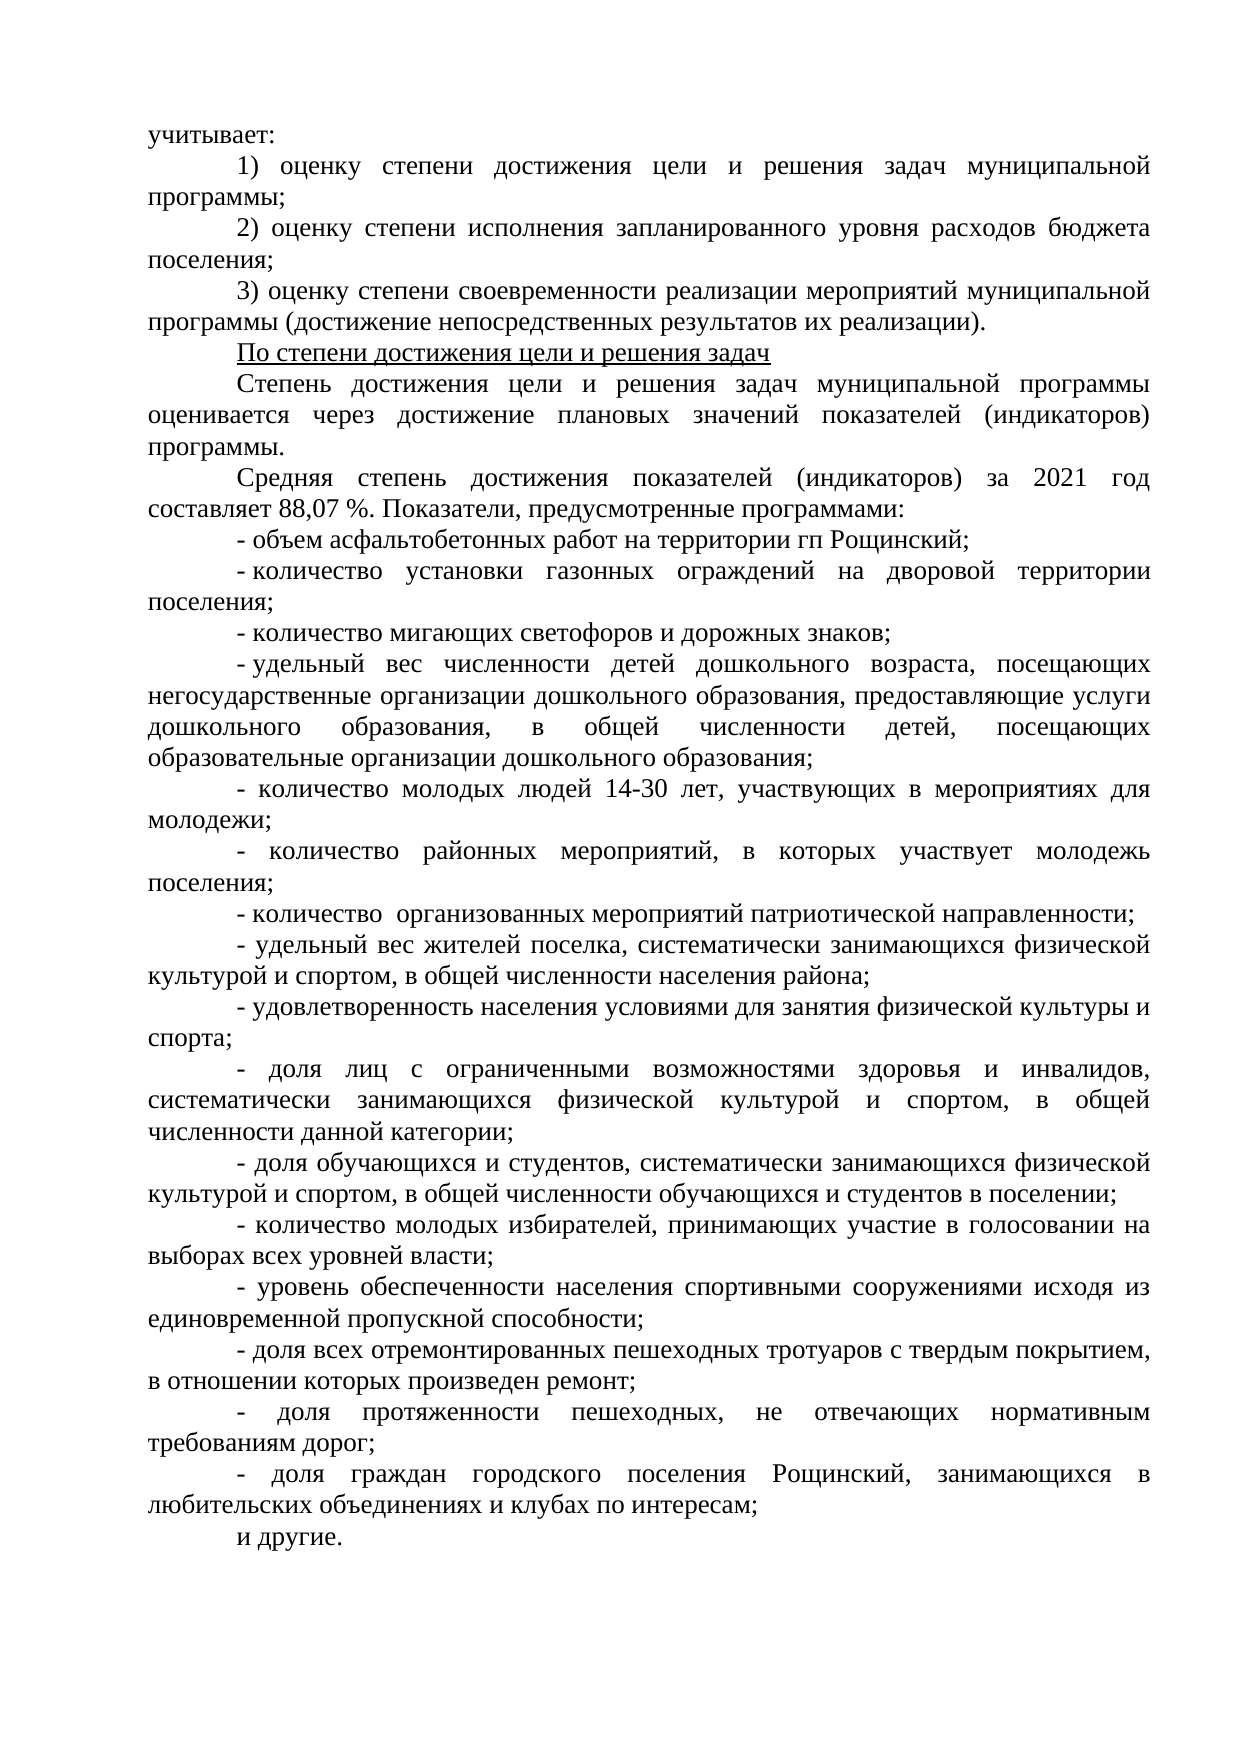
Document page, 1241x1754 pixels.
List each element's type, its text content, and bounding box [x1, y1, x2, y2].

text 3) оценку степени своевременности реализации мероприятий муниципальной программы (достижение непосредственных результатов их реализации). [148, 274, 1152, 336]
text Степень достижения цели и решения задач муниципальной программы оценивается через достижение плановых значений показателей (индикаторов) программы. [148, 367, 1152, 461]
text - удельный вес жителей поселка, систематически занимающихся физической культурой и спортом, в общей численности населения района; [148, 928, 1152, 990]
text - количество молодых избирателей, принимающих участие в голосовании на выборах всех уровней власти; [148, 1208, 1152, 1271]
text - доля граждан городского поселения Рощинский, занимающихся в любительских объединениях и клубах по интересам; [148, 1457, 1152, 1520]
text - удовлетворенность населения условиями для занятия физической культуры и спорта; [148, 990, 1152, 1052]
text Средняя степень достижения показателей (индикаторов) за 2021 год составляет 88,07 %. Показатели, предусмотренные программами: [148, 461, 1152, 523]
text 2) оценку степени исполнения запланированного уровня расходов бюджета поселения; [148, 212, 1152, 274]
text - доля лиц с ограниченными возможностями здоровья и инвалидов, систематически занимающихся физической культурой и спортом, в общей численности данной категории; [148, 1052, 1152, 1146]
text По степени достижения цели и решения задач [148, 336, 1152, 367]
text 1) оценку степени достижения цели и решения задач муниципальной программы; [148, 149, 1152, 212]
text - доля всех отремонтированных пешеходных тротуаров с твердым покрытием, в отношении которых произведен ремонт; [148, 1333, 1152, 1395]
text и другие. [148, 1520, 1152, 1551]
text - количество установки газонных ограждений на дворовой территории поселения; [148, 554, 1152, 616]
text - доля обучающихся и студентов, систематически занимающихся физической культурой и спортом, в общей численности обучающихся и студентов в поселении; [148, 1146, 1152, 1208]
text - количество молодых людей 14-30 лет, участвующих в мероприятиях для молодежи; [148, 772, 1152, 834]
text - количество мигающих светофоров и дорожных знаков; [148, 616, 1152, 648]
text - объем асфальтобетонных работ на территории гп Рощинский; [148, 523, 1152, 554]
text - доля протяженности пешеходных, не отвечающих нормативным требованиям дорог; [148, 1395, 1152, 1457]
text - количество районных мероприятий, в которых участвует молодежь поселения; [148, 834, 1152, 897]
text - удельный вес численности детей дошкольного возраста, посещающих негосударственные организации дошкольного образования, предоставляющие услуги дошкольного образования, в общей численности детей, посещающих образовательные организации дошкольного образования; [148, 648, 1152, 772]
text - количество организованных мероприятий патриотической направленности; [148, 897, 1152, 928]
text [148, 118, 1152, 149]
text - уровень обеспеченности населения спортивными сооружениями исходя из единовременной пропускной способности; [148, 1271, 1152, 1333]
